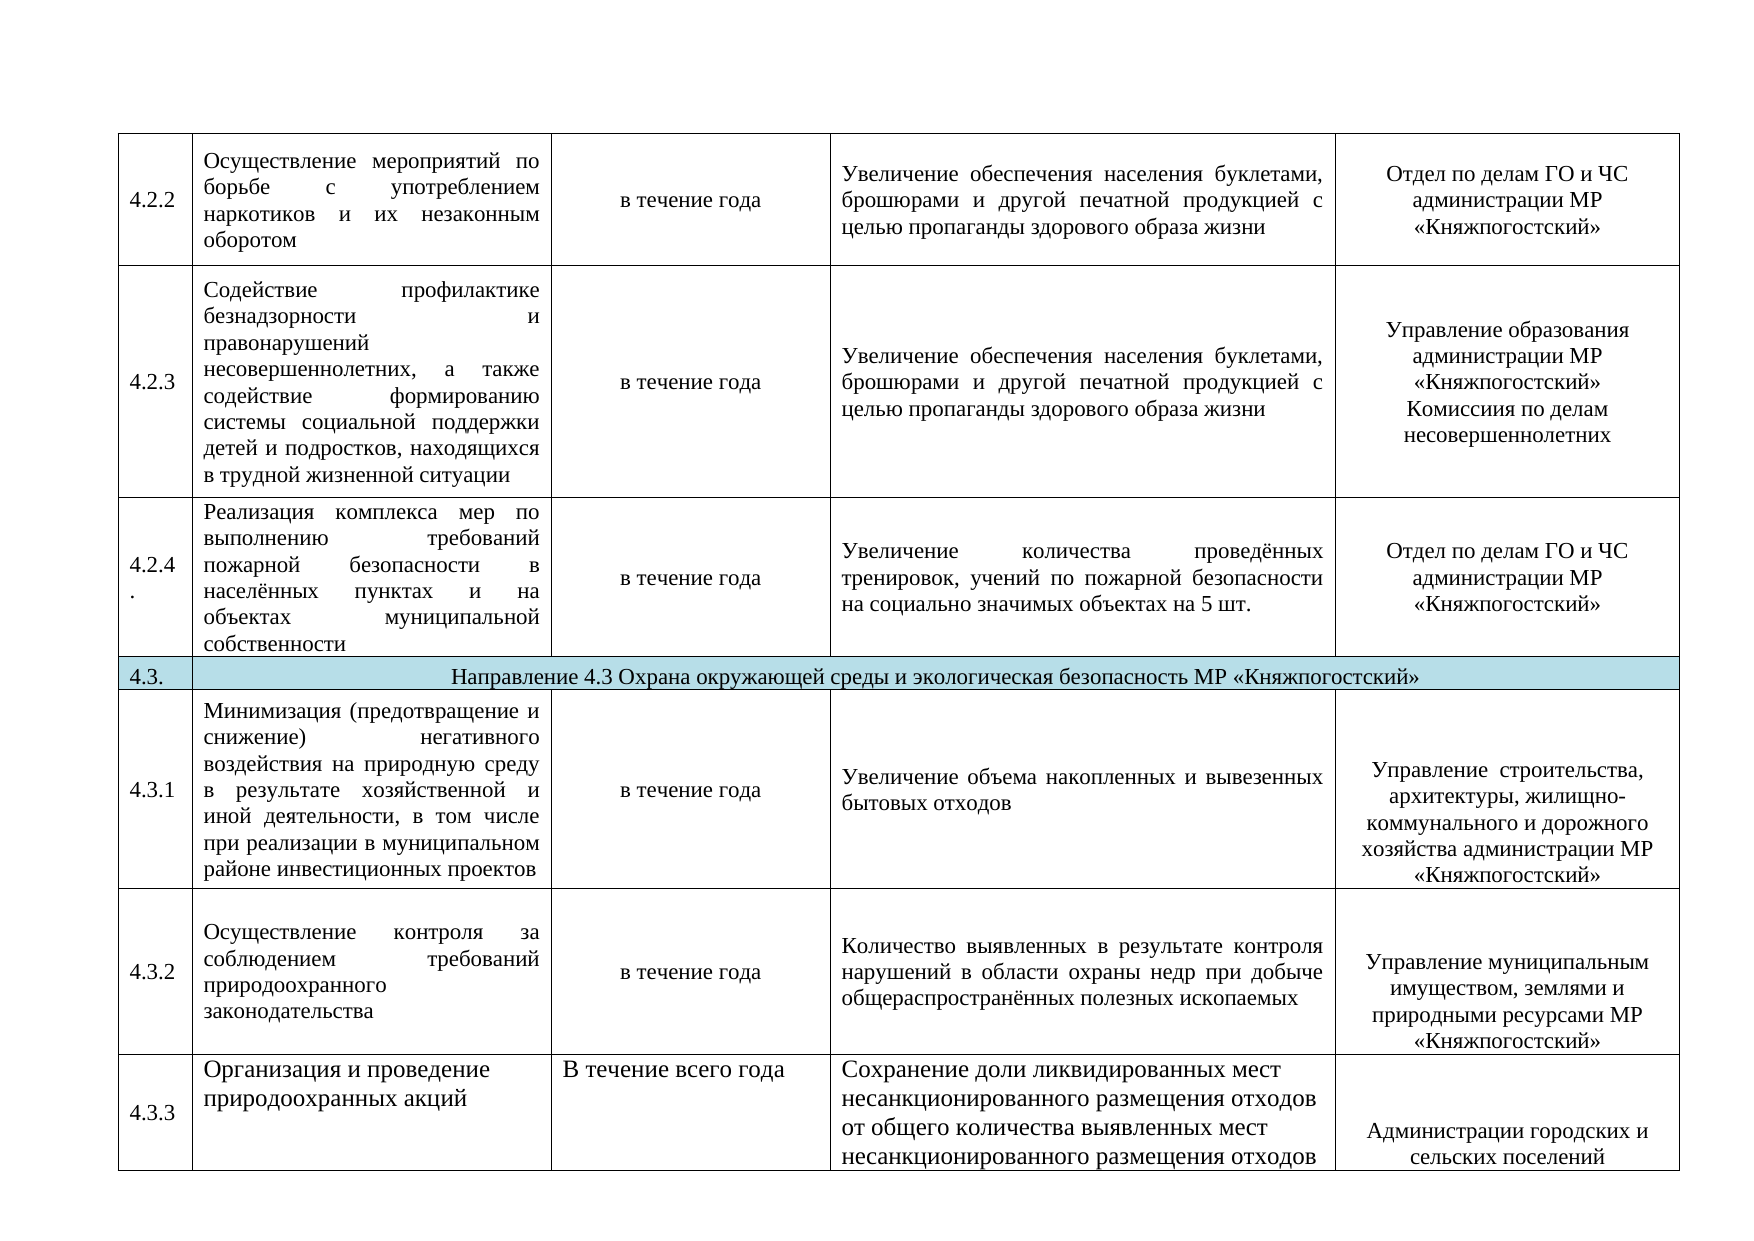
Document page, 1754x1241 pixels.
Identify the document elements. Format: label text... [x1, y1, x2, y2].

table_cell Минимизация (предотвращение и снижение) негативного воздействия на природную среду в результате хозяйственной и иной деятельности, в том числе при реализации в муниципальном районе инвестиционных проектов [193, 690, 551, 888]
table_cell 4.3.3 [119, 1055, 192, 1169]
table_cell Управление образования администрации МР «Княжпогостский» Комиссиия по делам несовершеннолетних [1336, 266, 1679, 497]
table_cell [1336, 1055, 1679, 1169]
table_cell Осуществление контроля за соблюдением требований природоохранного законодательства [193, 889, 551, 1053]
table_cell 4.3.2 [119, 889, 192, 1053]
table_cell Содействие профилактике безнадзорности и правонарушений несовершеннолетних, а также содействие формированию системы социальной поддержки детей и подростков, находящихся в трудной жизненной ситуации [193, 266, 551, 497]
table_cell Управление строительства, архитектуры, жилищно-коммунального и дорожного хозяйства администрации МР «Княжпогостский» [1336, 690, 1679, 888]
table_cell 4.2.2 [119, 134, 192, 265]
table_cell Сохранение доли ликвидированных мест несанкционированного размещения отходов от общего количества выявленных мест несанкционированного размещения отходов [831, 1055, 1335, 1169]
table_cell Увеличение объема накопленных и вывезенных бытовых отходов [831, 690, 1335, 888]
table_cell в течение года [552, 690, 830, 888]
table_cell 4.3.1 [119, 690, 192, 888]
table_cell 4.3. [119, 657, 192, 689]
table_cell Увеличение количества проведённых тренировок, учений по пожарной безопасности на социально значимых объектах на 5 шт. [831, 498, 1335, 656]
table_cell Управление муниципальным имуществом, землями и природными ресурсами МР «Княжпогостский» [1336, 889, 1679, 1053]
table_cell в течение года [552, 498, 830, 656]
table_cell Отдел по делам ГО и ЧС администрации МР «Княжпогостский» [1336, 498, 1679, 656]
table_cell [1336, 134, 1679, 265]
table_cell Организация и проведение природоохранных акций [193, 1055, 551, 1169]
table_cell Направление 4.3 Охрана окружающей среды и экологическая безопасность МР «Княжпогостский» [193, 657, 1679, 689]
table_cell Увеличение обеспечения населения буклетами, брошюрами и другой печатной продукцией с целью пропаганды здорового образа жизни [831, 266, 1335, 497]
table_cell В течение всего года [552, 1055, 830, 1169]
table_cell Реализация комплекса мер по выполнению требований пожарной безопасности в населённых пунктах и на объектах муниципальной собственности [193, 498, 551, 656]
table_cell в течение года [552, 134, 830, 265]
table_cell 4.2.4. [119, 498, 192, 656]
table_cell в течение года [552, 889, 830, 1053]
table_cell 4.2.3 [119, 266, 192, 497]
table_cell Увеличение обеспечения населения буклетами, брошюрами и другой печатной продукцией с целью пропаганды здорового образа жизни [831, 134, 1335, 265]
table_cell Осуществление мероприятий по борьбе с употреблением наркотиков и их незаконным оборотом [193, 134, 551, 265]
table_cell Количество выявленных в результате контроля нарушений в области охраны недр при добыче общераспространённых полезных ископаемых [831, 889, 1335, 1053]
table_cell в течение года [552, 266, 830, 497]
